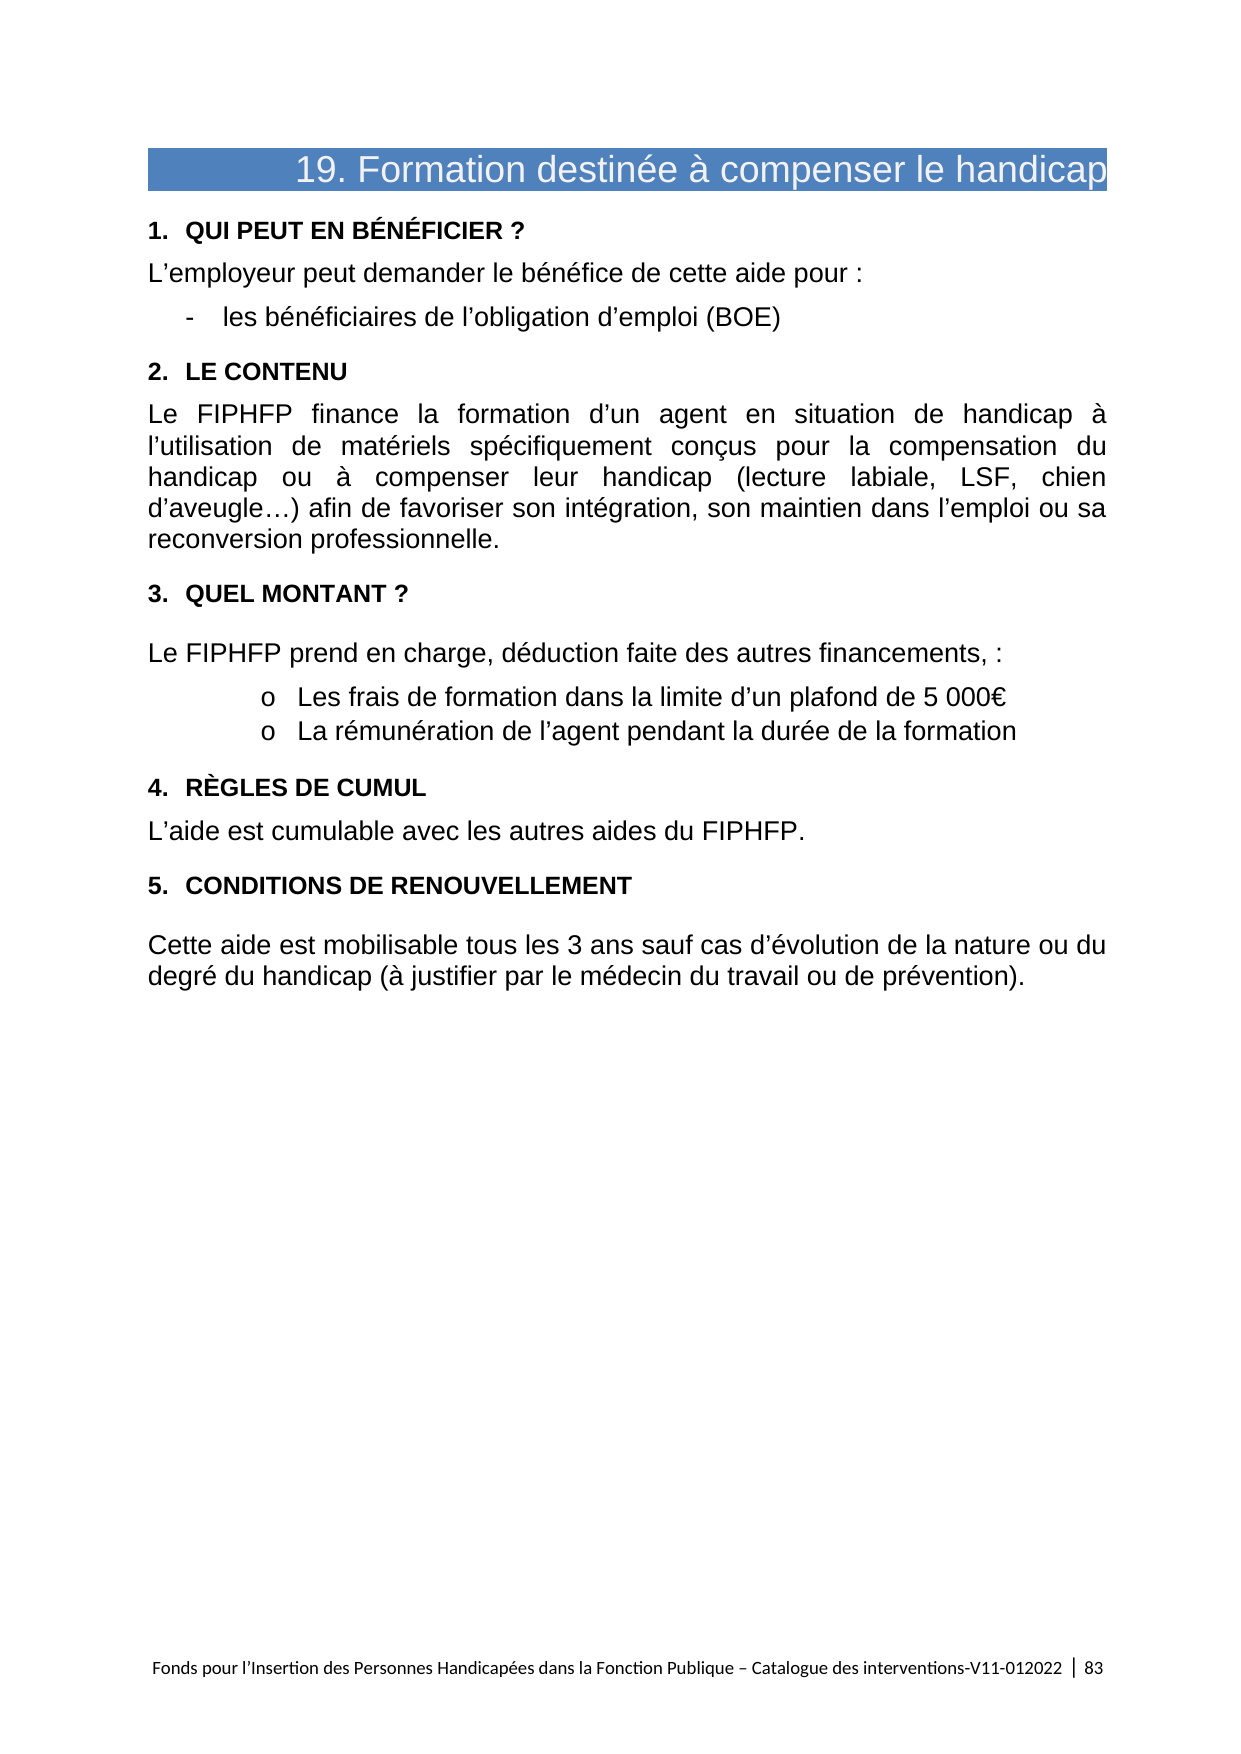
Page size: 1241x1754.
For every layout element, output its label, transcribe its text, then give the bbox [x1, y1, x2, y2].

text L’employeur peut demander le bénéfice de cette aide pour : [148, 257, 1107, 288]
list QUI PEUT EN BÉNÉFICIER ? [148, 216, 1107, 244]
list CONDITIONS DE RENOUVELLEMENT [148, 871, 1107, 899]
text Le FIPHFP prend en charge, déduction faite des autres financements, : [148, 637, 1107, 669]
text Le FIPHFP finance la formation d’un agent en situation de handicap à l’utilisation de matériels spécifiquement conçus pour la compensation du handicap ou à compenser leur handicap (lecture labiale, LSF, chien d’aveugle…) afin de favoriser son intégration, son maintien dans l’emploi ou sa reconversion professionnelle. [148, 398, 1107, 554]
list La rémunération de l’agent pendant la durée de la formation [260, 715, 1107, 748]
list les bénéficiaires de l’obligation d’emploi (BOE) [185, 301, 1107, 332]
text 19. Formation destinée à compenser le handicap [148, 148, 1107, 191]
list Les frais de formation dans la limite d’un plafond de 5 000€ [260, 681, 1107, 715]
list LE CONTENU [148, 357, 1107, 386]
list QUEL MONTANT ? [148, 579, 1107, 608]
text L’aide est cumulable avec les autres aides du FIPHFP. [148, 814, 1107, 846]
text Cette aide est mobilisable tous les 3 ans sauf cas d’évolution de la nature ou du degré du handicap (à justifier par le médecin du travail ou de prévention). [148, 929, 1107, 991]
list RÈGLES DE CUMUL [148, 773, 1107, 802]
